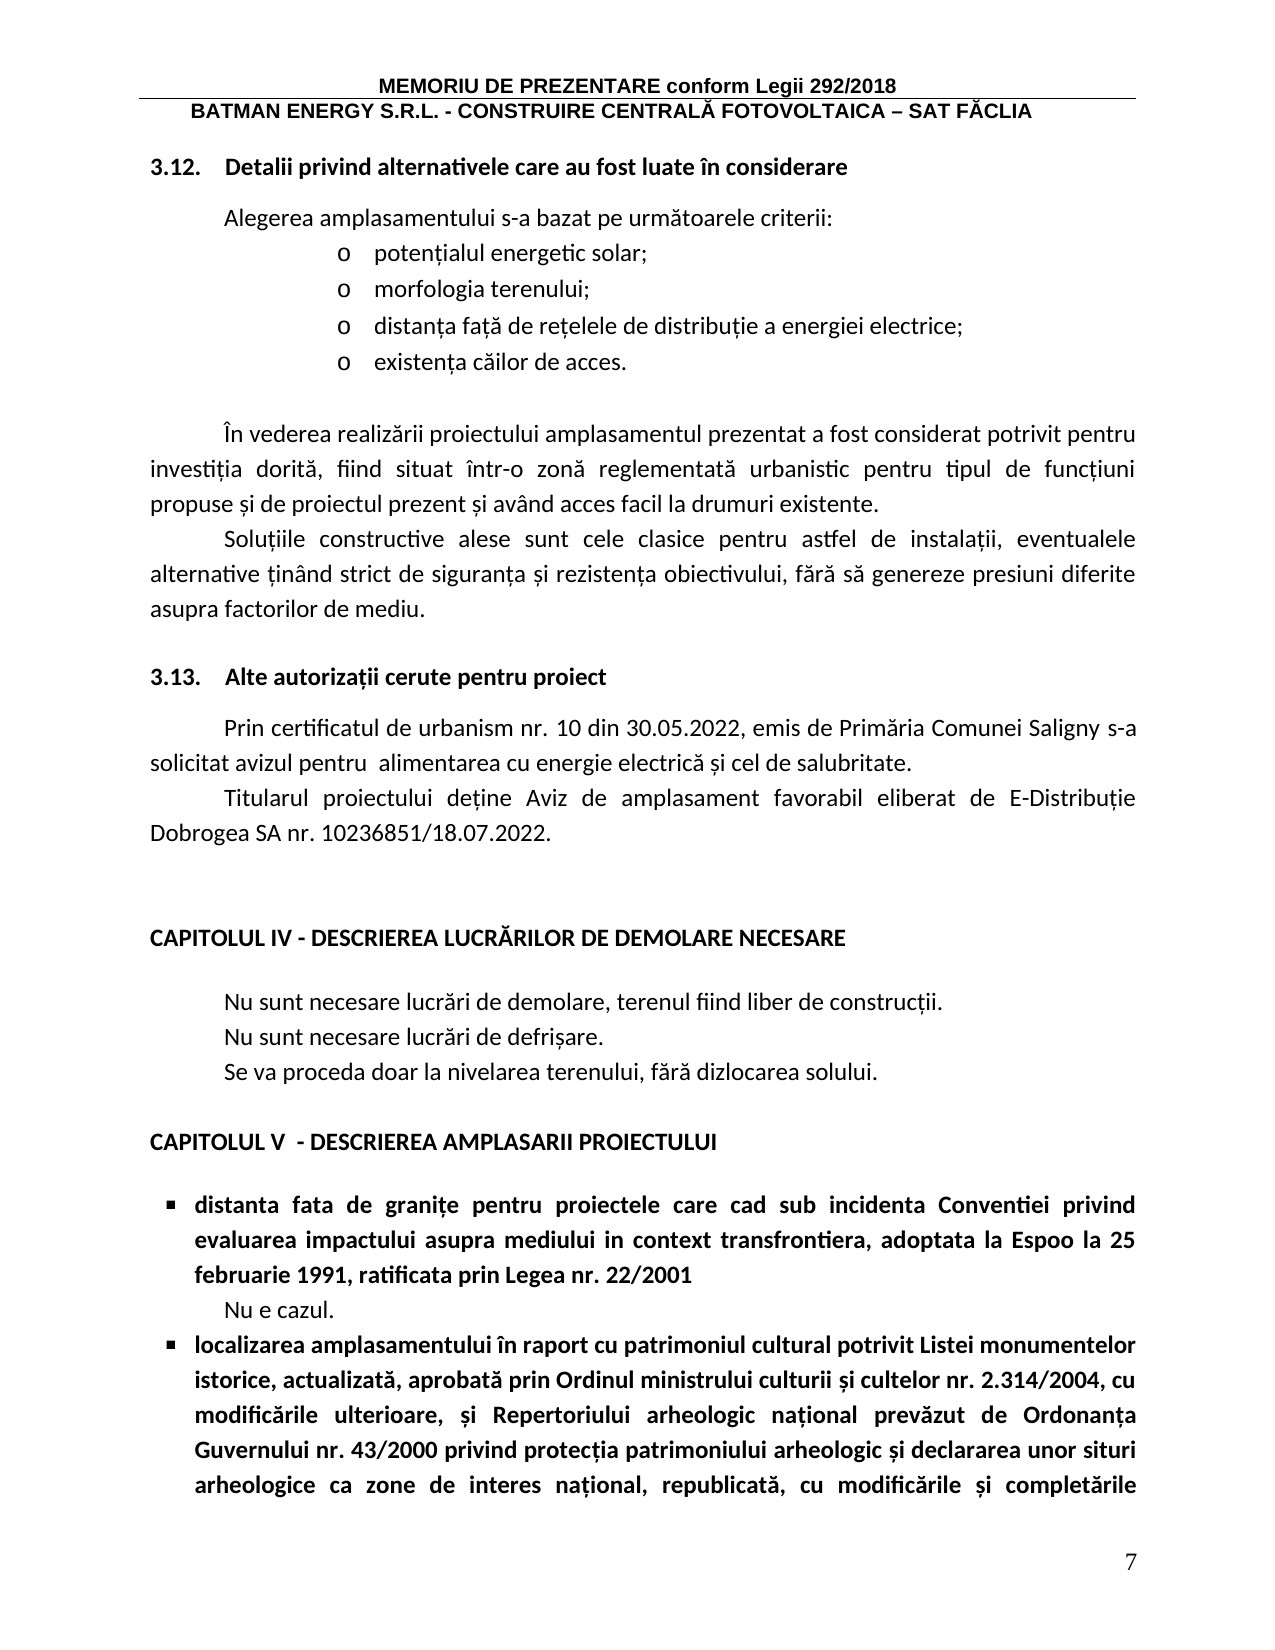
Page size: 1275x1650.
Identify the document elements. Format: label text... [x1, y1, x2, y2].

text CAPITOLUL IV - DESCRIEREA LUCRĂRILOR DE DEMOLARE NECESARE [150, 922, 1137, 953]
list Alte autorizații cerute pentru proiect [150, 661, 1137, 691]
text Soluțiile constructive alese sunt cele clasice pentru astfel de instalații, eventualele alternative ținând strict de siguranța și rezistența obiectivului, fără să genereze presiuni diferite asupra factorilor de mediu. [150, 523, 1137, 623]
list Detalii privind alternativele care au fost luate în considerare [150, 151, 1137, 181]
text Nu sunt necesare lucrări de demolare, terenul fiind liber de construcții. [150, 986, 1137, 1016]
text Nu sunt necesare lucrări de defrișare. [150, 1021, 1137, 1051]
text În vederea realizării proiectului amplasamentul prezentat a fost considerat potrivit pentru investiția dorită, fiind situat într-o zonă reglementată urbanistic pentru tipul de funcțiuni propuse și de proiectul prezent și având acces facil la drumuri existente. [150, 418, 1137, 518]
list potenţialul energetic solar; [336, 237, 1137, 269]
list existenţa căilor de acces. [336, 346, 1137, 378]
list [165, 1329, 1137, 1500]
list distanta fata de granițe pentru proiectele care cad sub incidenta Conventiei privind evaluarea impactului asupra mediului in context transfrontiera, adoptata la Espoo la 25 februarie 1991, ratificata prin Legea nr. 22/2001 [165, 1189, 1137, 1290]
list distanţa faţă de reţelele de distribuţie a energiei electrice; [336, 310, 1137, 342]
text CAPITOLUL V - DESCRIEREA AMPLASARII PROIECTULUI [150, 1126, 1137, 1156]
text Nu e cazul. [150, 1294, 1137, 1325]
text Alegerea amplasamentului s-a bazat pe următoarele criterii: [150, 202, 1137, 233]
text Prin certificatul de urbanism nr. 10 din 30.05.2022, emis de Primăria Comunei Saligny s-a solicitat avizul pentru alimentarea cu energie electrică și cel de salubritate. [150, 712, 1137, 778]
list morfologia terenului; [336, 273, 1137, 305]
text Se va proceda doar la nivelarea terenului, fără dizlocarea solului. [150, 1056, 1137, 1086]
text Titularul proiectului deține Aviz de amplasament favorabil eliberat de E-Distribuție Dobrogea SA nr. 10236851/18.07.2022. [150, 782, 1137, 848]
